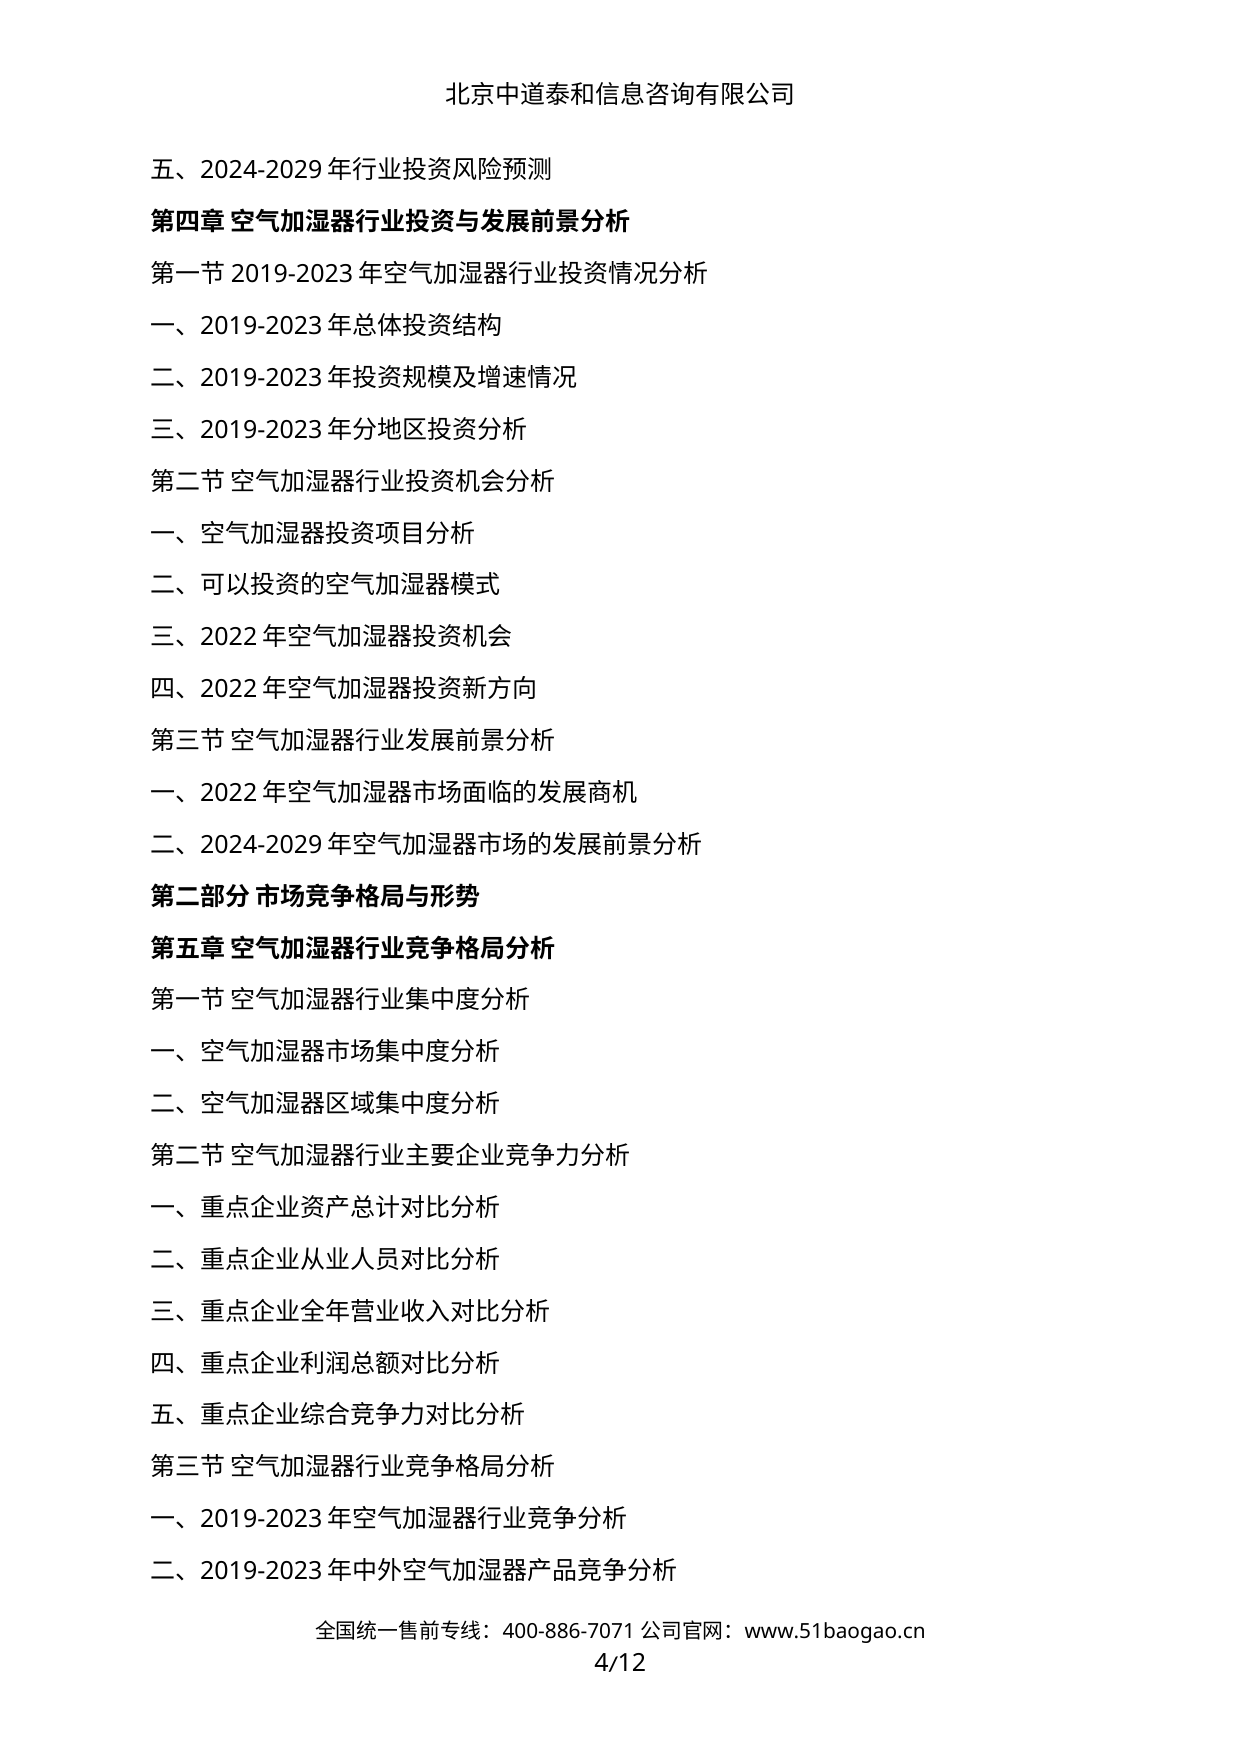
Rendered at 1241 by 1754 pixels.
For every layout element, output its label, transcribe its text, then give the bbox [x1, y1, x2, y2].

text 三、2019-2023年分地区投资分析 [150, 409, 1090, 446]
text 三、2022年空气加湿器投资机会 [150, 617, 1090, 653]
text 一、2022年空气加湿器市场面临的发展商机 [150, 772, 1090, 809]
text 第五章 空气加湿器行业竞争格局分析 [150, 928, 1090, 964]
text 一、重点企业资产总计对比分析 [150, 1187, 1090, 1224]
text 二、2019-2023年投资规模及增速情况 [150, 357, 1090, 394]
text 一、空气加湿器投资项目分析 [150, 513, 1090, 549]
text 一、空气加湿器市场集中度分析 [150, 1032, 1090, 1068]
text 第二部分 市场竞争格局与形势 [150, 876, 1090, 912]
text 二、可以投资的空气加湿器模式 [150, 565, 1090, 601]
text 四、重点企业利润总额对比分析 [150, 1343, 1090, 1379]
text 第四章 空气加湿器行业投资与发展前景分析 [150, 202, 1090, 238]
text 第一节 空气加湿器行业集中度分析 [150, 980, 1090, 1016]
text 二、重点企业从业人员对比分析 [150, 1239, 1090, 1276]
text 第三节 空气加湿器行业竞争格局分析 [150, 1447, 1090, 1483]
text 二、空气加湿器区域集中度分析 [150, 1084, 1090, 1120]
text 三、重点企业全年营业收入对比分析 [150, 1291, 1090, 1327]
text 二、2024-2029年空气加湿器市场的发展前景分析 [150, 824, 1090, 861]
text 第一节 2019-2023年空气加湿器行业投资情况分析 [150, 254, 1090, 290]
text 一、2019-2023年空气加湿器行业竞争分析 [150, 1499, 1090, 1535]
text 五、重点企业综合竞争力对比分析 [150, 1395, 1090, 1431]
text 一、2019-2023年总体投资结构 [150, 306, 1090, 342]
text 二、2019-2023年中外空气加湿器产品竞争分析 [150, 1551, 1090, 1587]
text 四、2022年空气加湿器投资新方向 [150, 669, 1090, 705]
text 第三节 空气加湿器行业发展前景分析 [150, 721, 1090, 757]
text 第二节 空气加湿器行业主要企业竞争力分析 [150, 1136, 1090, 1172]
text 第二节 空气加湿器行业投资机会分析 [150, 461, 1090, 497]
text 五、2024-2029年行业投资风险预测 [150, 150, 1090, 186]
